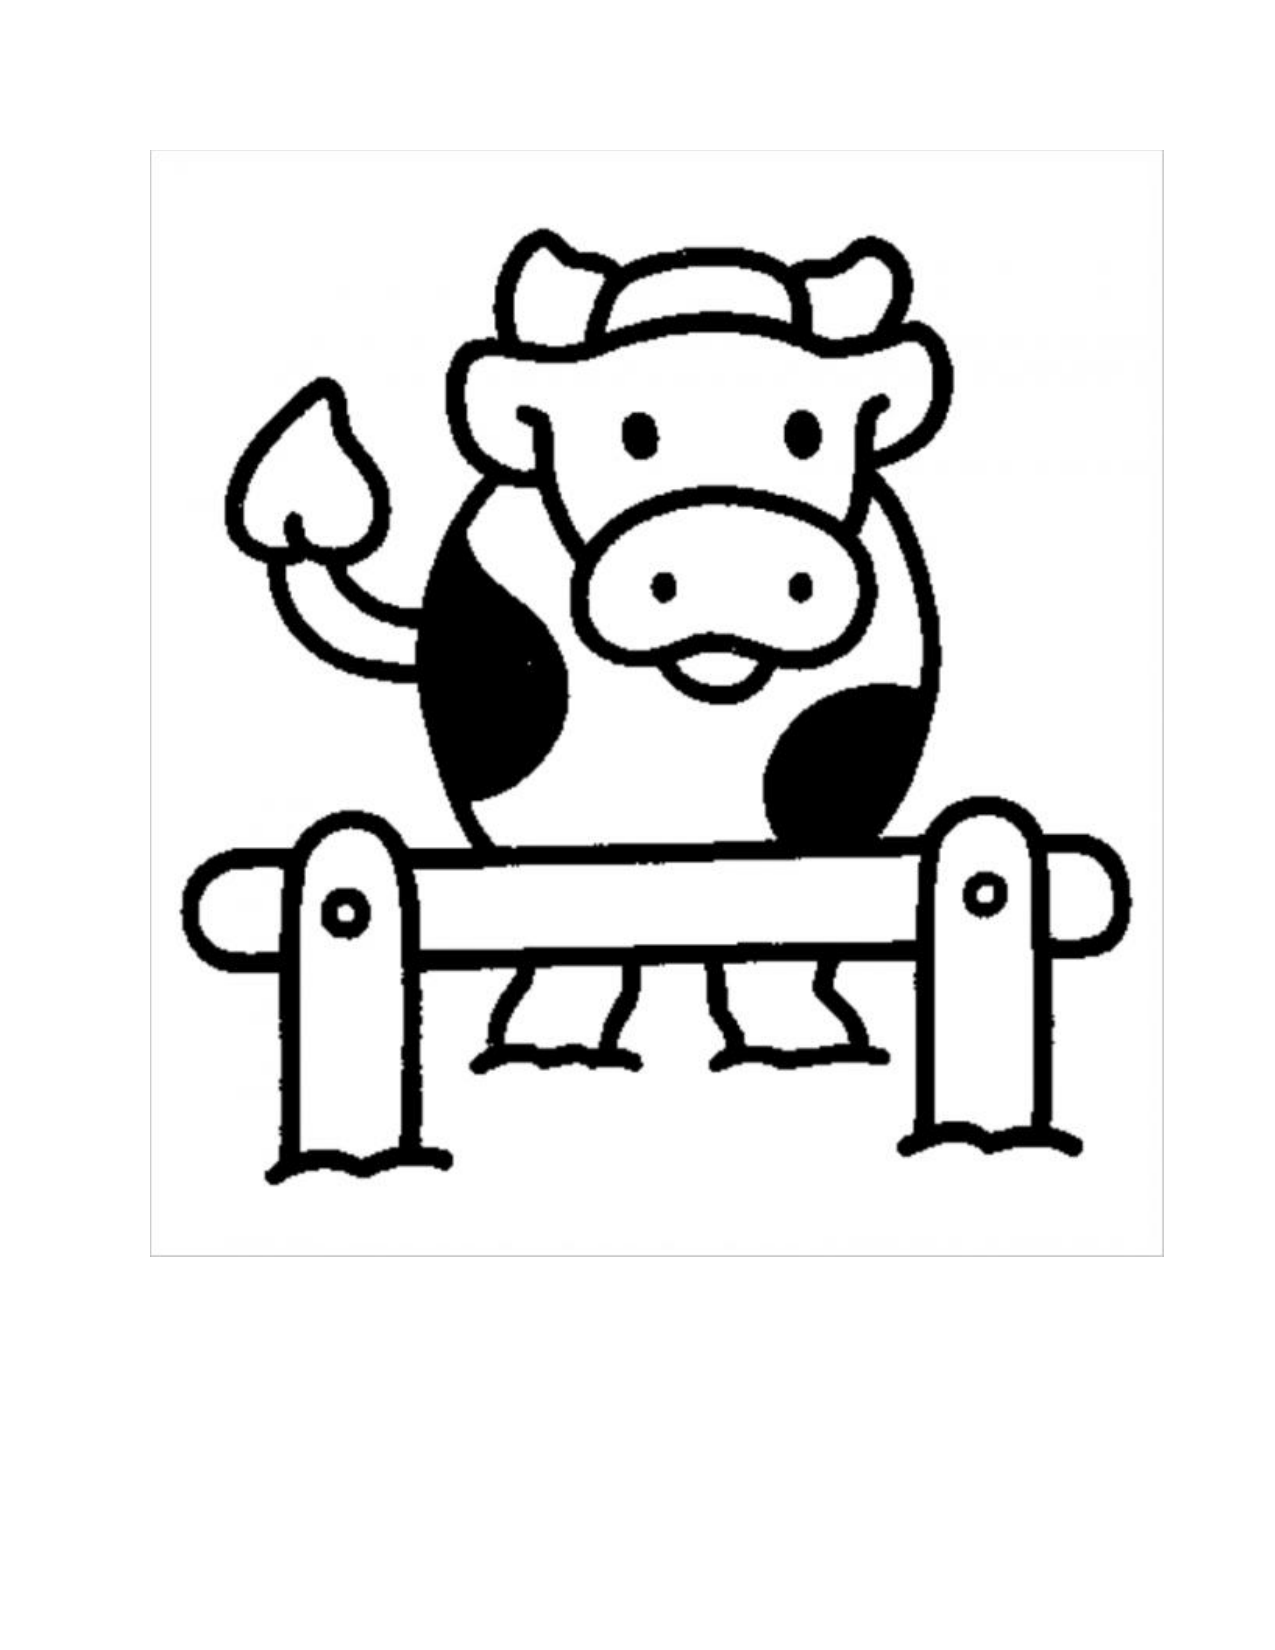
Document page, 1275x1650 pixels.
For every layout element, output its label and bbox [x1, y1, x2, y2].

picture [150, 150, 1164, 1257]
